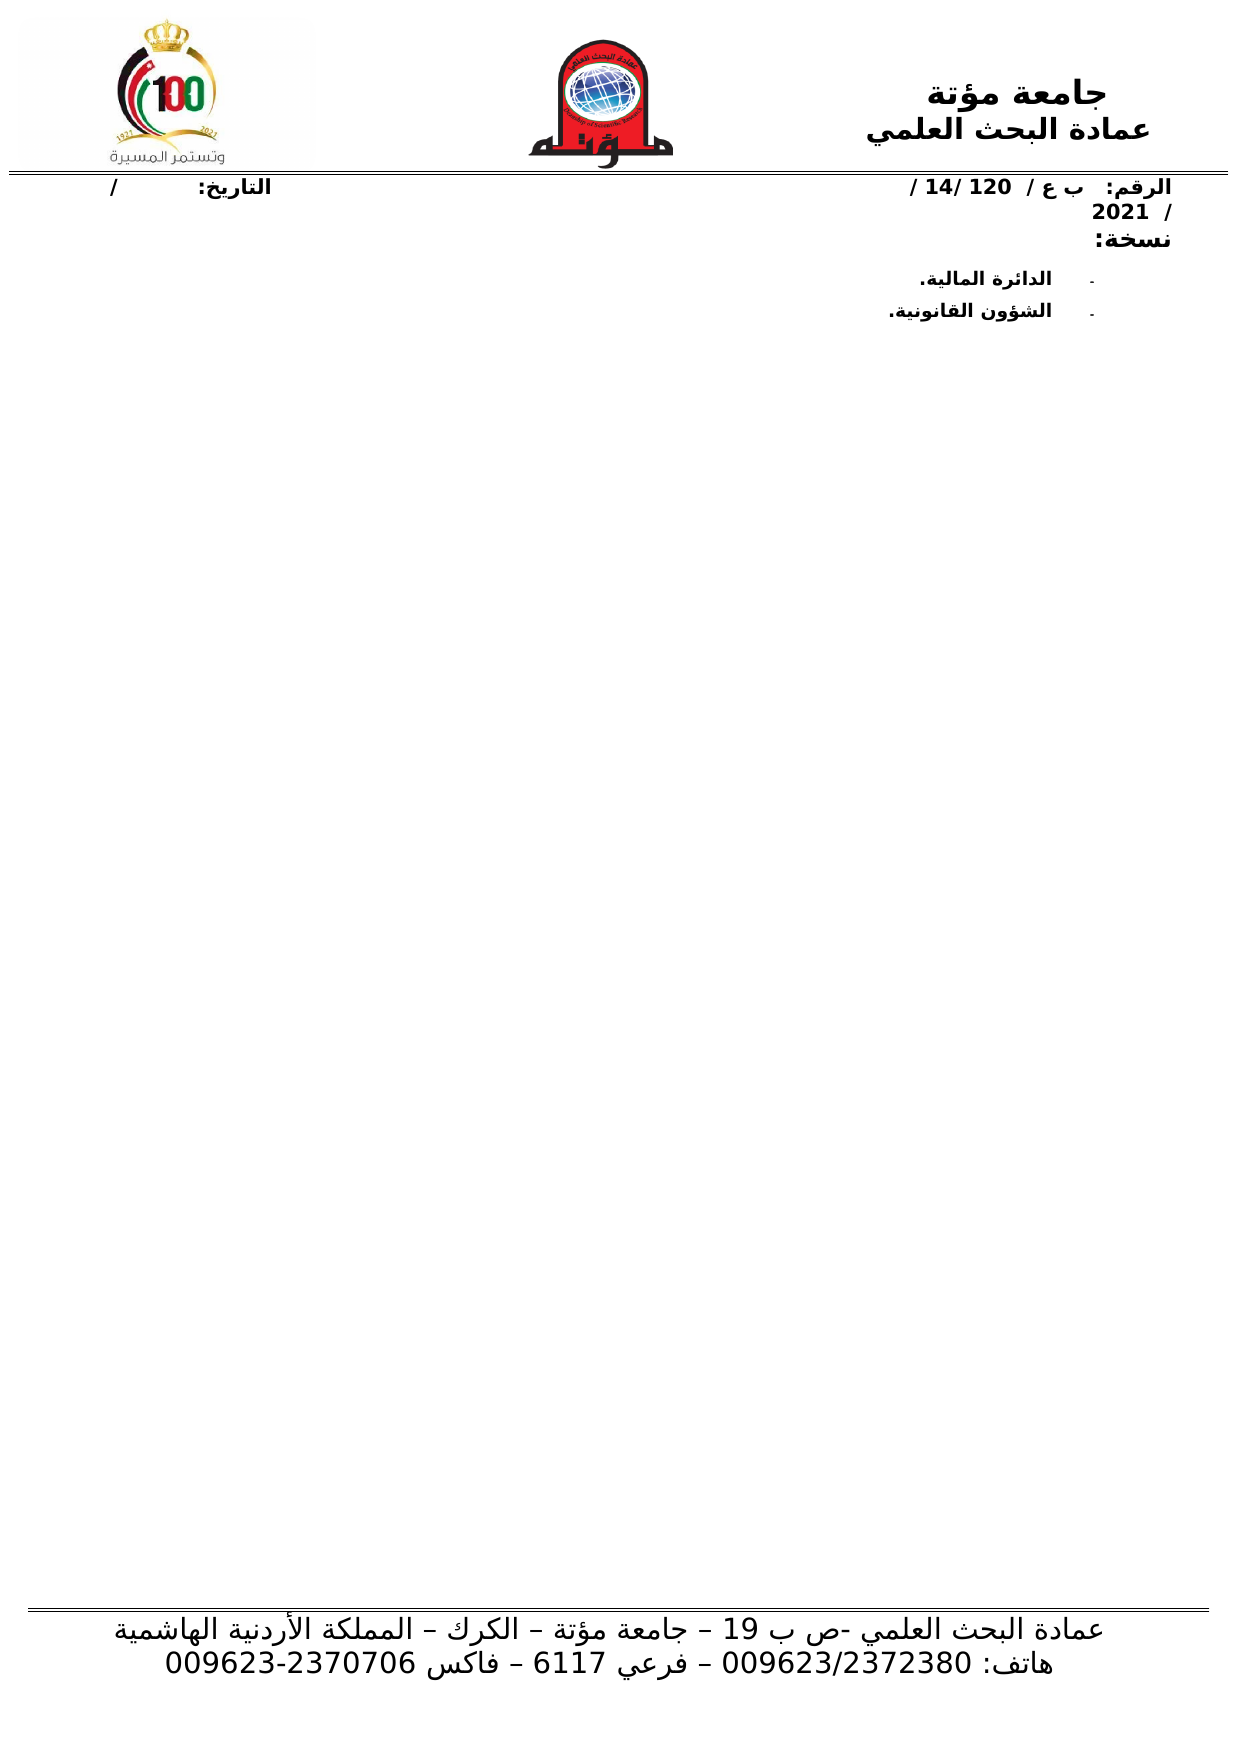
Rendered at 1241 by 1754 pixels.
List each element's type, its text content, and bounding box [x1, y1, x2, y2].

picture [29, 29, 305, 161]
list الدائرة المالية. [47, 268, 1090, 289]
text نسخة: [47, 224, 1172, 253]
list الشؤون القانونية. [47, 301, 1090, 322]
picture [527, 31, 673, 170]
